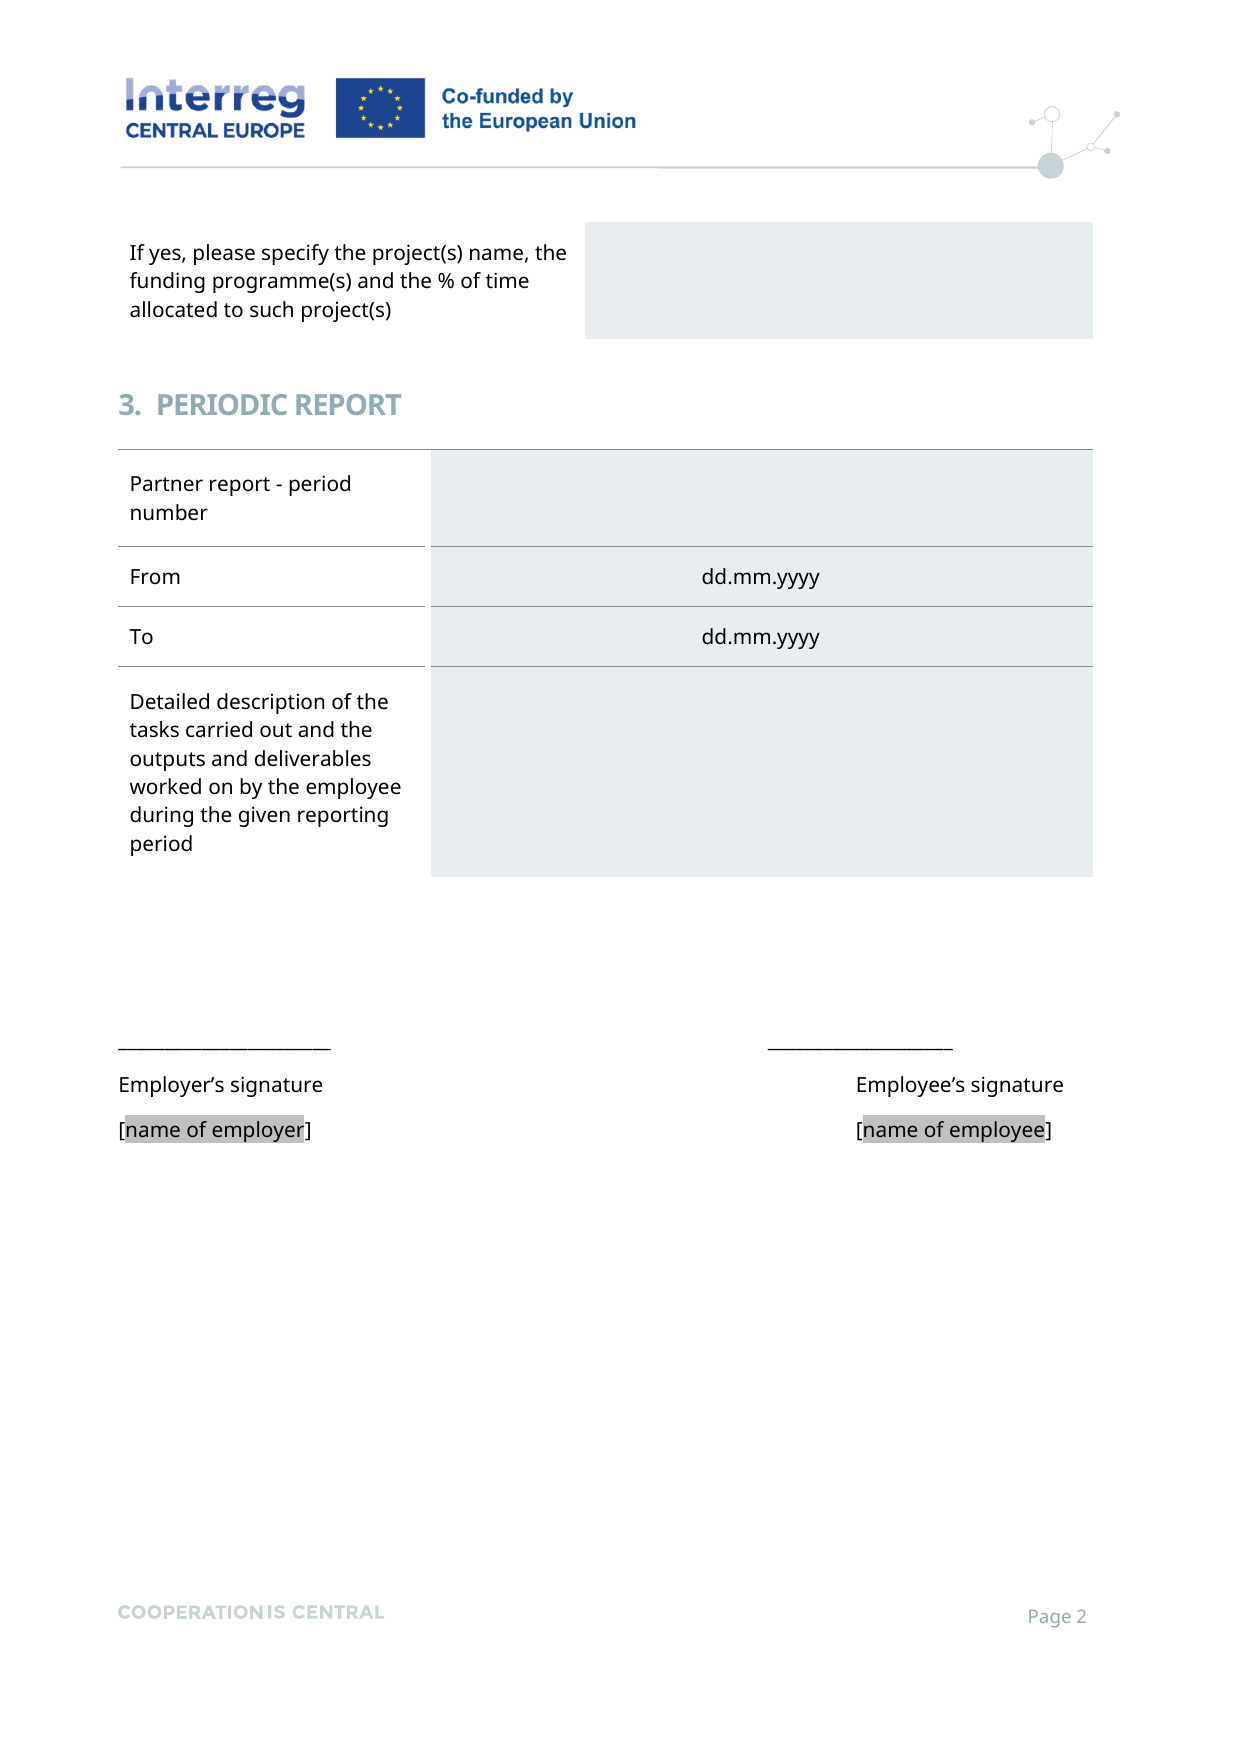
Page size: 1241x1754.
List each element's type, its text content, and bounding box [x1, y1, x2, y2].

table_cell To [118, 607, 425, 666]
table_cell If yes, please specify the project(s) name, the funding programme(s) and the % of time allocated to such project(s) [118, 222, 579, 339]
text Employer’s signature Employee’s signature [118, 1070, 1078, 1098]
table_header Partner report - period number [118, 450, 425, 546]
table_header [431, 450, 1093, 546]
table_cell Detailed description of the tasks carried out and the outputs and deliverables worked on by the employee during the given reporting period [118, 667, 425, 877]
table_cell [585, 222, 1093, 339]
picture [95, 46, 664, 168]
list PERIODIC REPORT [118, 384, 1087, 423]
table_cell [431, 667, 1093, 877]
text [name of employer] [name of employee] [304, 1115, 863, 1143]
text _______________________ ____________________ [118, 1025, 1078, 1053]
table_cell dd.mm.yyyy [431, 607, 1093, 666]
table_cell From [118, 547, 425, 606]
table_cell dd.mm.yyyy [431, 547, 1093, 606]
